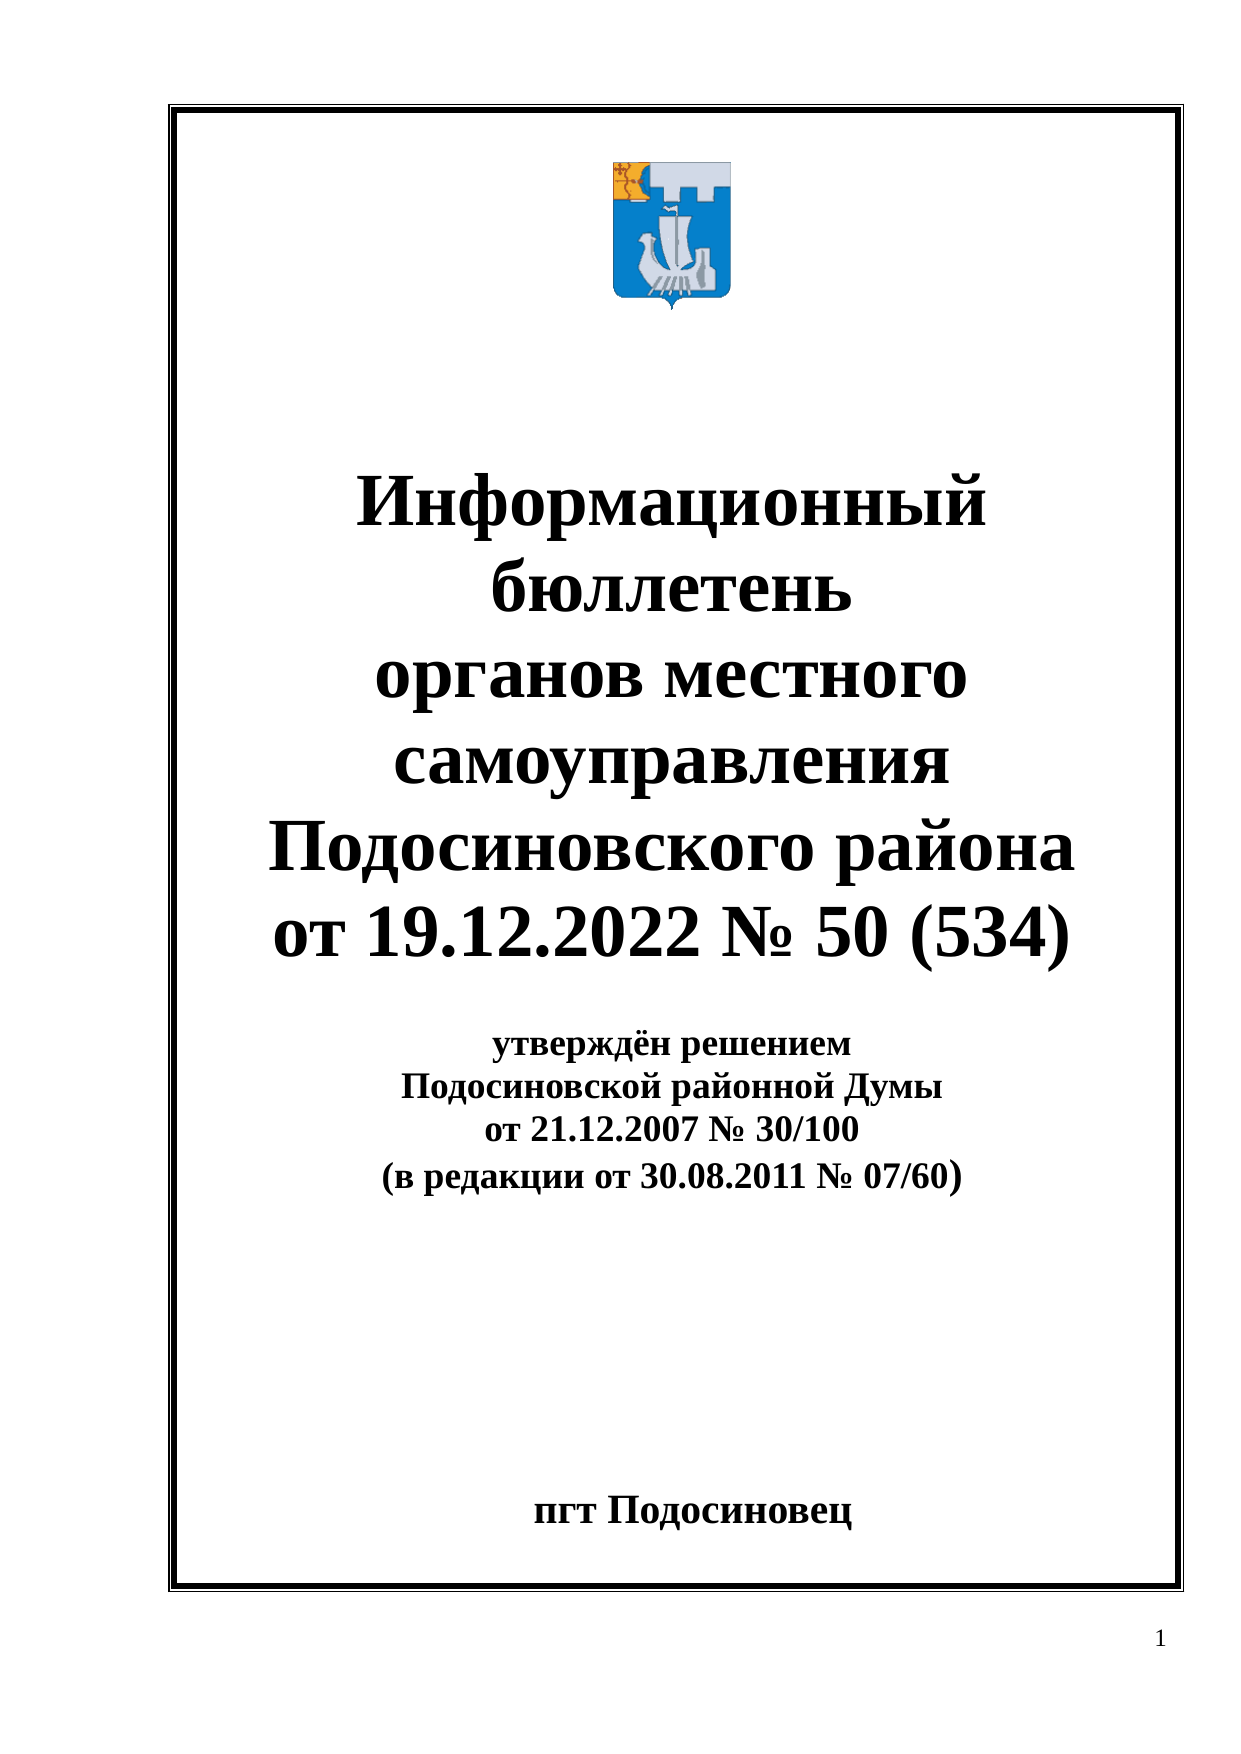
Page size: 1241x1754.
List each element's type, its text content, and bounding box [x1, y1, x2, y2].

text органов местного самоуправления Подосиновского района [177, 627, 1167, 886]
text утверждён решением [177, 1020, 1167, 1063]
text от 21.12.2007 № 30/100 [177, 1106, 1167, 1149]
text (в редакции от 30.08.2011 № 07/60) [177, 1149, 1167, 1197]
text пгт Подосиновец [177, 1485, 1167, 1533]
text от 19.12.2022 № 50 (534) [177, 886, 1167, 972]
text Информационный [177, 455, 1167, 541]
picture [613, 162, 731, 311]
text бюллетень [177, 541, 1167, 627]
text Подосиновской районной Думы [177, 1063, 1167, 1106]
